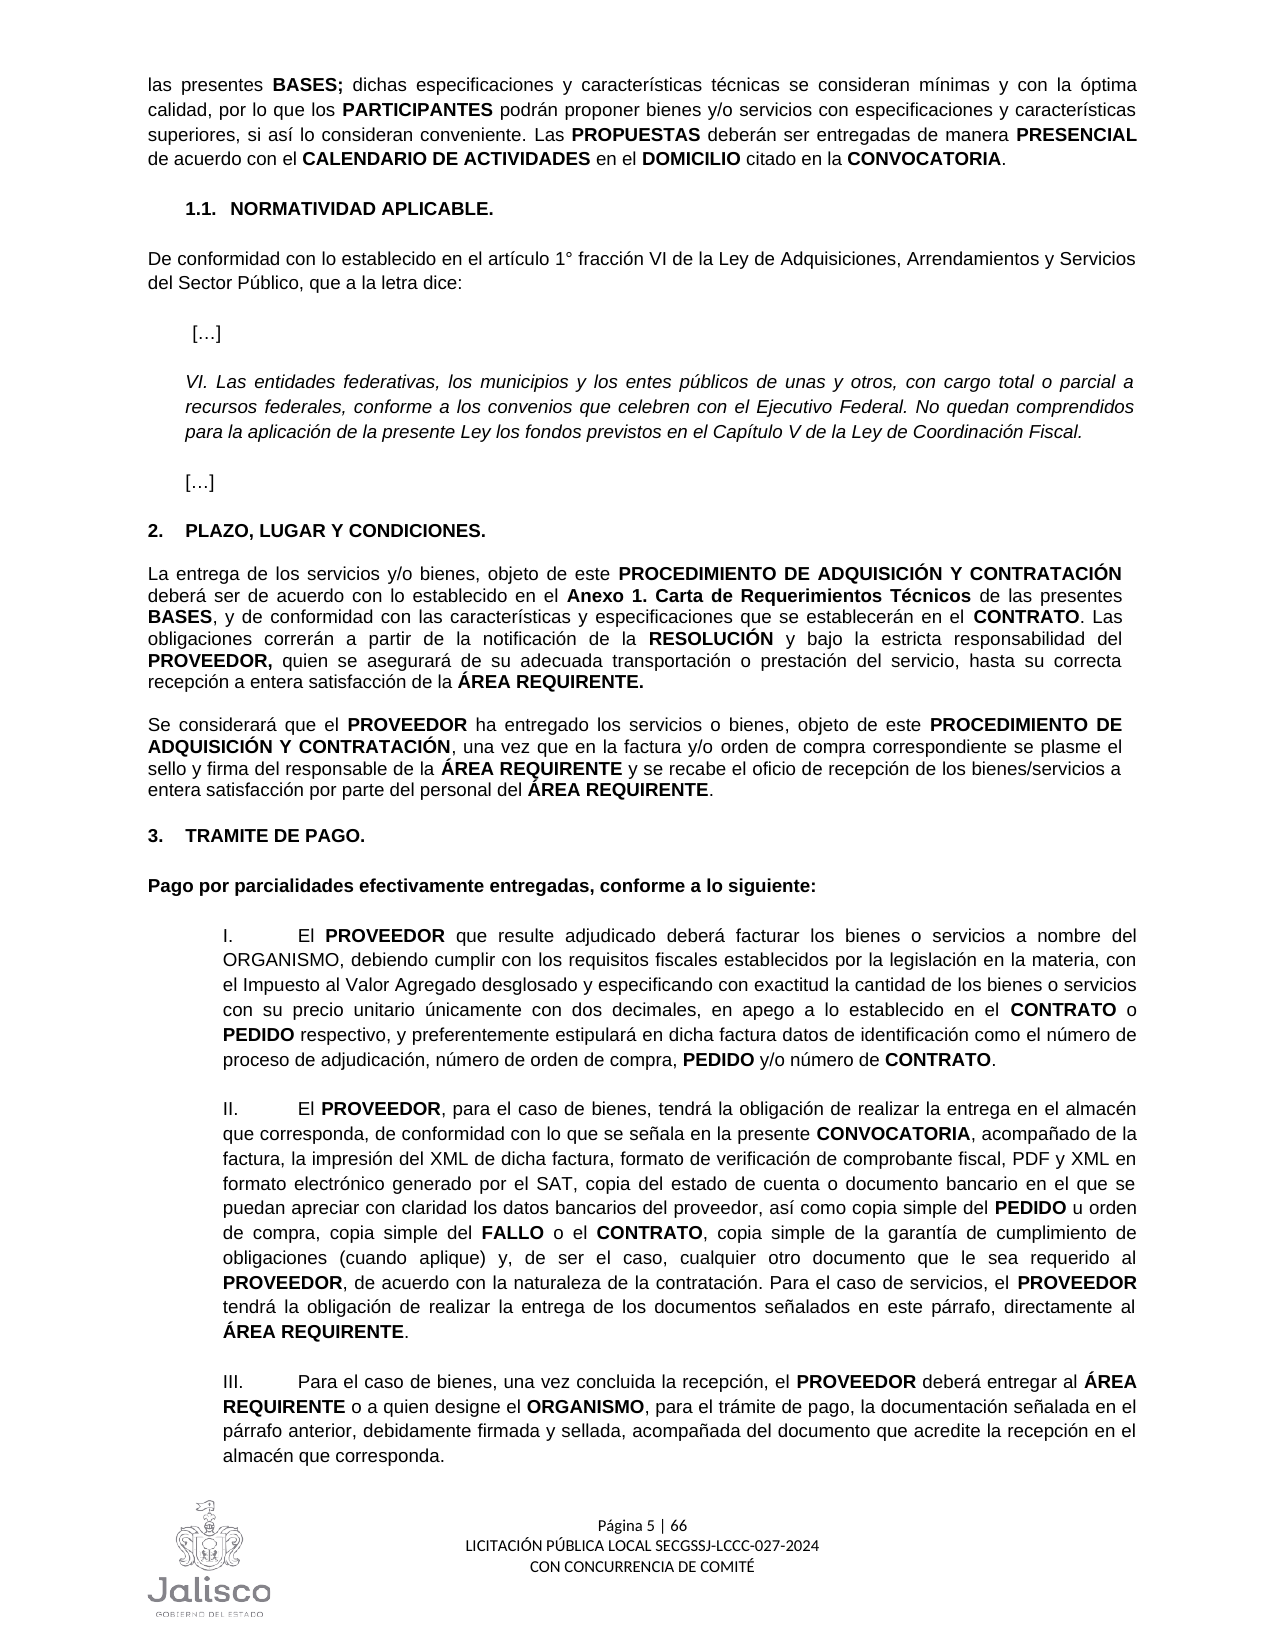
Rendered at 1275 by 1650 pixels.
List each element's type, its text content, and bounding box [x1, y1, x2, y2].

text La entrega de los servicios y/o bienes, objeto de este PROCEDIMIENTO DE ADQUISICIÓN Y CONTRATACIÓN deberá ser de acuerdo con lo establecido en el Anexo 1. Carta de Requerimientos Técnicos de las presentes BASES, y de conformidad con las características y especificaciones que se establecerán en el CONTRATO. Las obligaciones correrán a partir de la notificación de la RESOLUCIÓN y bajo la estricta responsabilidad del PROVEEDOR, quien se asegurará de su adecuada transportación o prestación del servicio, hasta su correcta recepción a entera satisfacción de la ÁREA REQUIRENTE. [148, 563, 1122, 693]
list NORMATIVIDAD APLICABLE. [185, 198, 1137, 219]
list TRAMITE DE PAGO. [148, 825, 1122, 847]
text […] [185, 471, 1137, 492]
list I. El PROVEEDOR que resulte adjudicado deberá facturar los bienes o servicios a nombre del ORGANISMO, debiendo cumplir con los requisitos fiscales establecidos por la legislación en la materia, con el Impuesto al Valor Agregado desglosado y especificando con exactitud la cantidad de los bienes o servicios con su precio unitario únicamente con dos decimales, en apego a lo establecido en el CONTRATO o PEDIDO respectivo, y preferentemente estipulará en dicha factura datos de identificación como el número de proceso de adjudicación, número de orden de compra, PEDIDO y/o número de CONTRATO. [223, 924, 1137, 1070]
picture [147, 1500, 271, 1617]
list Se considerará que el PROVEEDOR ha entregado los servicios o bienes, objeto de este PROCEDIMIENTO DE ADQUISICIÓN Y CONTRATACIÓN, una vez que en la factura y/o orden de compra correspondiente se plasme el sello y firma del responsable de la ÁREA REQUIRENTE y se recabe el oficio de recepción de los bienes/servicios a entera satisfacción por parte del personal del ÁREA REQUIRENTE. [148, 714, 1122, 800]
text De conformidad con lo establecido en el artículo 1° fracción VI de la Ley de Adquisiciones, Arrendamientos y Servicios del Sector Público, que a la letra dice: [148, 247, 1137, 294]
list II. El PROVEEDOR, para el caso de bienes, tendrá la obligación de realizar la entrega en el almacén que corresponda, de conformidad con lo que se señala en la presente CONVOCATORIA, acompañado de la factura, la impresión del XML de dicha factura, formato de verificación de comprobante fiscal, PDF y XML en formato electrónico generado por el SAT, copia del estado de cuenta o documento bancario en el que se puedan apreciar con claridad los datos bancarios del proveedor, así como copia simple del PEDIDO u orden de compra, copia simple del FALLO o el CONTRATO, copia simple de la garantía de cumplimiento de obligaciones (cuando aplique) y, de ser el caso, cualquier otro documento que le sea requerido al PROVEEDOR, de acuerdo con la naturaleza de la contratación. Para el caso de servicios, el PROVEEDOR tendrá la obligación de realizar la entrega de los documentos señalados en este párrafo, directamente al ÁREA REQUIRENTE. [223, 1098, 1137, 1343]
text Pago por parcialidades efectivamente entregadas, conforme a lo siguiente: [148, 875, 1122, 896]
text […] [192, 322, 1137, 343]
list III. Para el caso de bienes, una vez concluida la recepción, el PROVEEDOR deberá entregar al ÁREA REQUIRENTE o a quien designe el ORGANISMO, para el trámite de pago, la documentación señalada en el párrafo anterior, debidamente firmada y sellada, acompañada del documento que acredite la recepción en el almacén que corresponda. [223, 1371, 1137, 1467]
list PLAZO, LUGAR Y CONDICIONES. [148, 520, 1122, 542]
text VI. Las entidades federativas, los municipios y los entes públicos de unas y otros, con cargo total o parcial a recursos federales, conforme a los convenios que celebren con el Ejecutivo Federal. No quedan comprendidos para la aplicación de la presente Ley los fondos previstos en el Capítulo V de la Ley de Coordinación Fiscal. [185, 371, 1137, 442]
